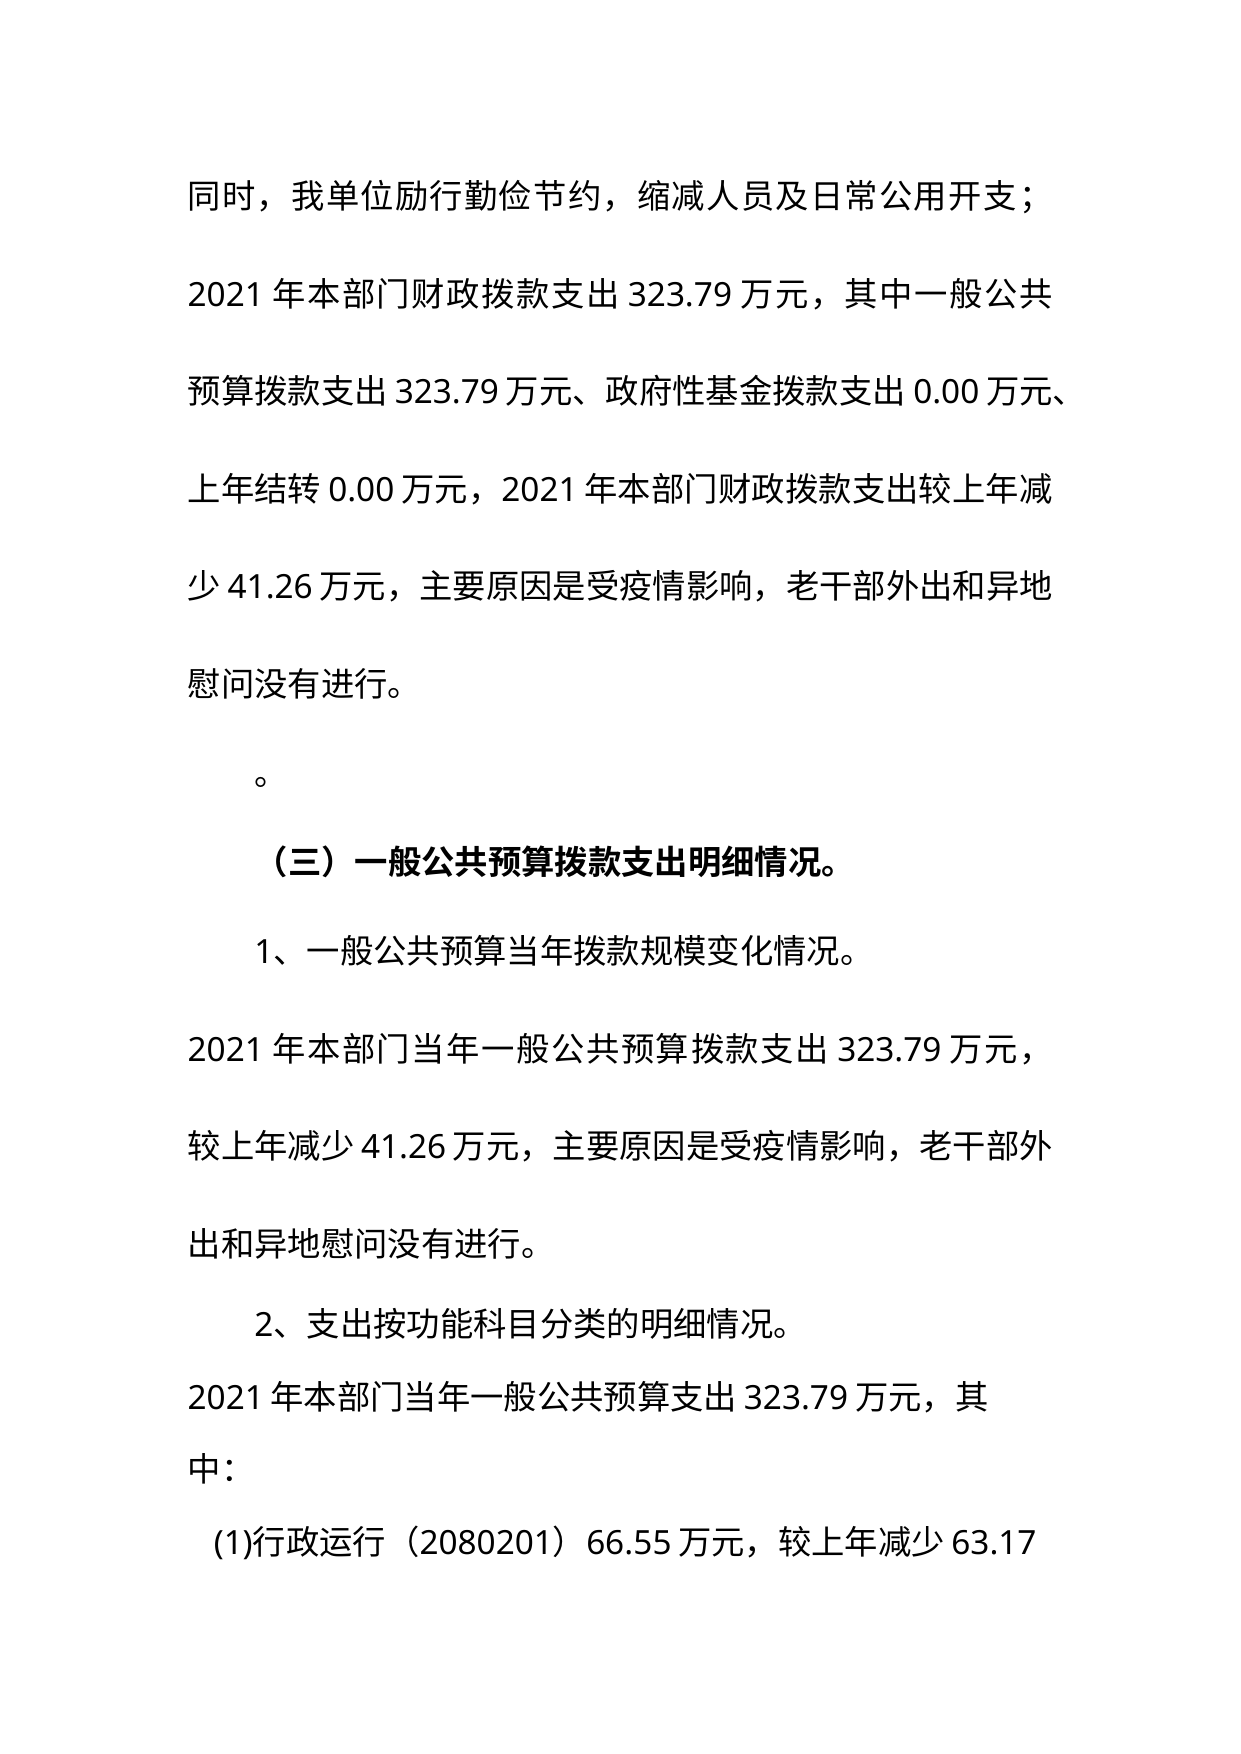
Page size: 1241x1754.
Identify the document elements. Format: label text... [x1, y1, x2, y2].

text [187, 1298, 1053, 1564]
text 1、一般公共预算当年拨款规模变化情况。 2021年本部门当年一般公共预算拨款支出323.79万元，较上年减少41.26万元，主要原因是受疫情影响，老干部外出和异地慰问没有进行。 [187, 917, 1053, 1274]
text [187, 162, 1053, 714]
text （三）一般公共预算拨款支出明细情况。 [187, 828, 1053, 893]
text 。 [187, 738, 1053, 803]
